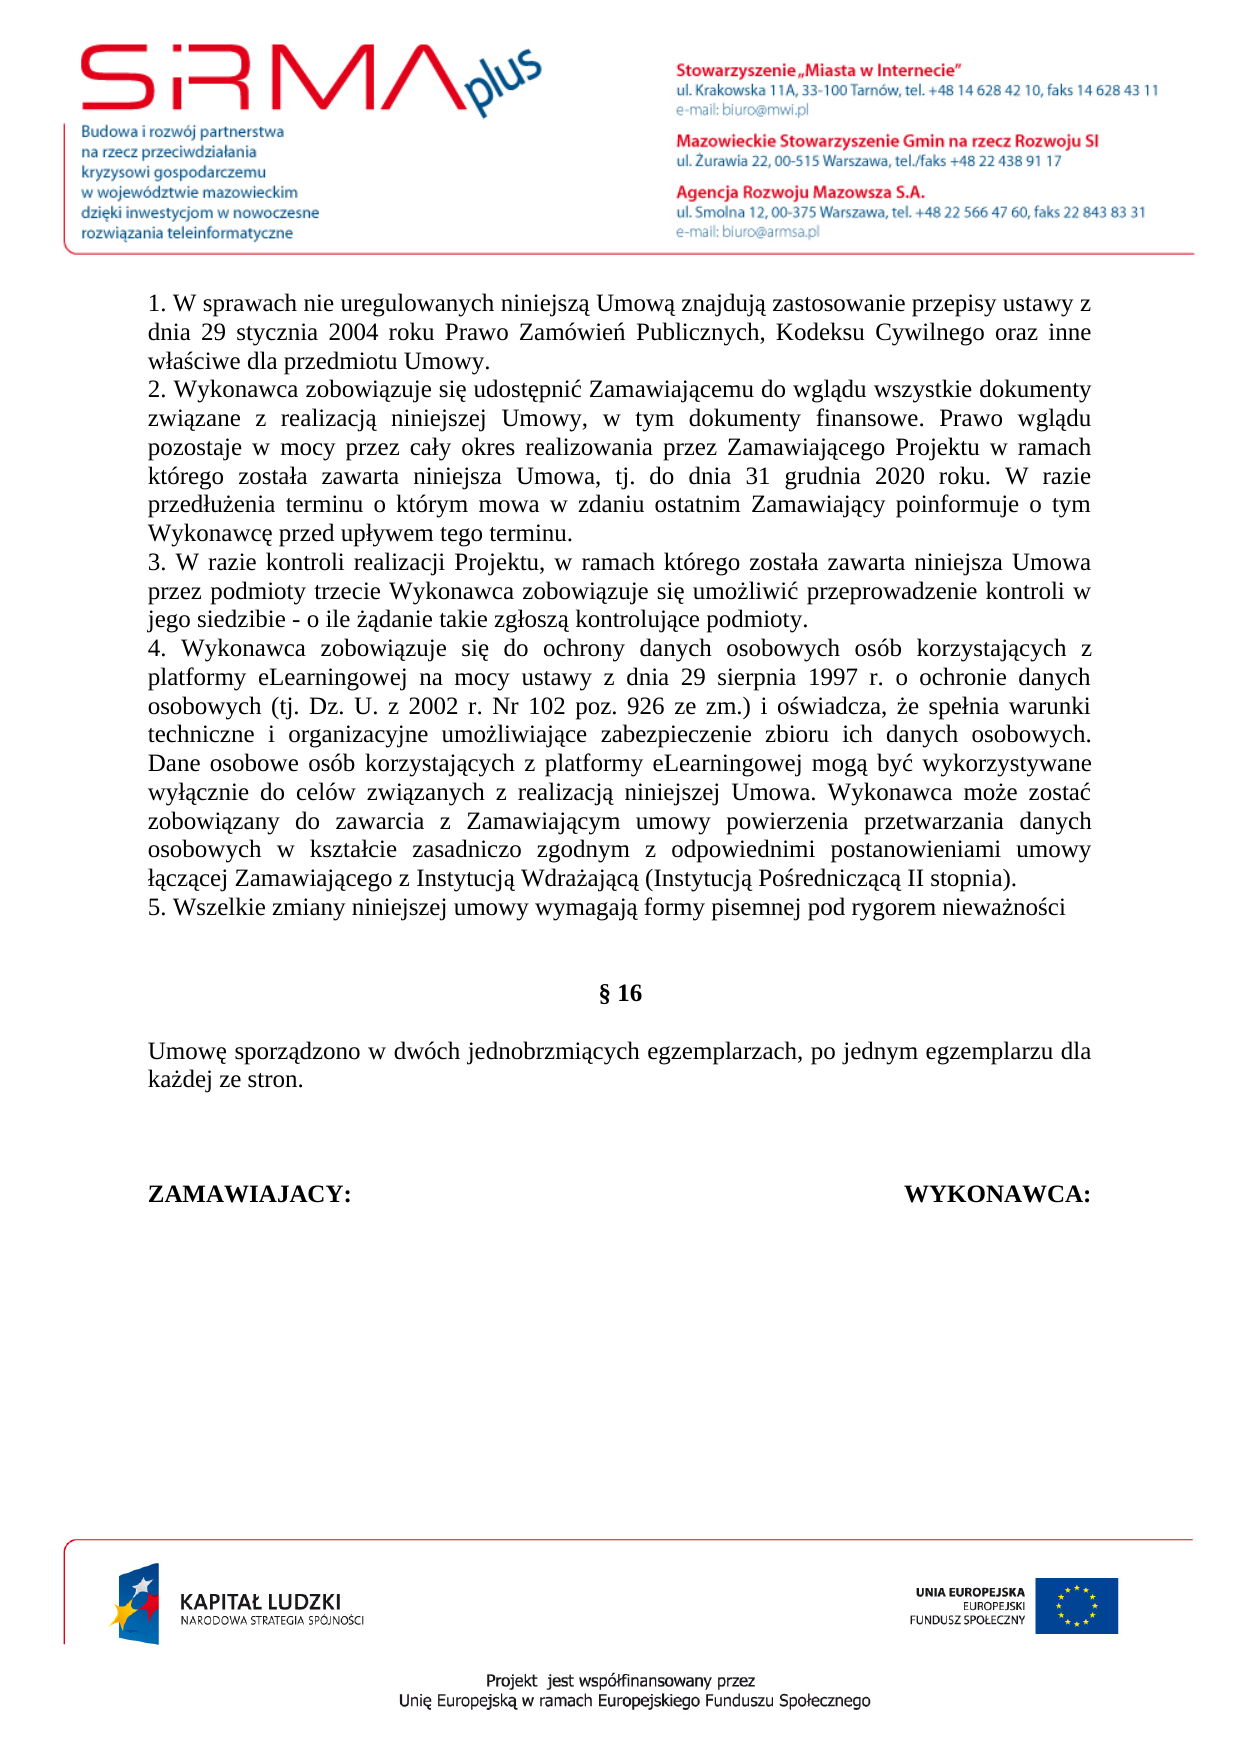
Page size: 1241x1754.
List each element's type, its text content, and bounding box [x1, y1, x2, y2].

text 4. Wykonawca zobowiązuje się do ochrony danych osobowych osób korzystających z platformy eLearningowej na mocy ustawy z dnia 29 sierpnia 1997 r. o ochronie danych osobowych (tj. Dz. U. z 2002 r. Nr 102 poz. 926 ze zm.) i oświadcza, że spełnia warunki techniczne i organizacyjne umożliwiające zabezpieczenie zbioru ich danych osobowych. Dane osobowe osób korzystających z platformy eLearningowej mogą być wykorzystywane wyłącznie do celów związanych z realizacją niniejszej Umowa. Wykonawca może zostać zobowiązany do zawarcia z Zamawiającym umowy powierzenia przetwarzania danych osobowych w kształcie zasadniczo zgodnym z odpowiednimi postanowieniami umowy łączącej Zamawiającego z Instytucją Wdrażającą (Instytucją Pośredniczącą II stopnia). [148, 633, 1092, 892]
text § 16 [148, 978, 1092, 1007]
picture [0, 0, 1241, 260]
text ZAMAWIAJACY: WYKONAWCA: [148, 1179, 1092, 1237]
text 5. Wszelkie zmiany niniejszej umowy wymagają formy pisemnej pod rygorem nieważności [148, 892, 1092, 921]
picture [0, 1527, 1241, 1754]
text 1. W sprawach nie uregulowanych niniejszą Umową znajdują zastosowanie przepisy ustawy z dnia 29 stycznia 2004 roku Prawo Zamówień Publicznych, Kodeksu Cywilnego oraz inne właściwe dla przedmiotu Umowy. [148, 288, 1092, 374]
text 3. W razie kontroli realizacji Projektu, w ramach którego została zawarta niniejsza Umowa przez podmioty trzecie Wykonawca zobowiązuje się umożliwić przeprowadzenie kontroli w jego siedzibie - o ile żądanie takie zgłoszą kontrolujące podmioty. [148, 547, 1092, 633]
text 2. Wykonawca zobowiązuje się udostępnić Zamawiającemu do wglądu wszystkie dokumenty związane z realizacją niniejszej Umowy, w tym dokumenty finansowe. Prawo wglądu pozostaje w mocy przez cały okres realizowania przez Zamawiającego Projektu w ramach którego została zawarta niniejsza Umowa, tj. do dnia 31 grudnia 2020 roku. W razie przedłużenia terminu o którym mowa w zdaniu ostatnim Zamawiający poinformuje o tym Wykonawcę przed upływem tego terminu. [148, 374, 1092, 547]
text Umowę sporządzono w dwóch jednobrzmiących egzemplarzach, po jednym egzemplarzu dla każdej ze stron. [148, 1036, 1092, 1093]
